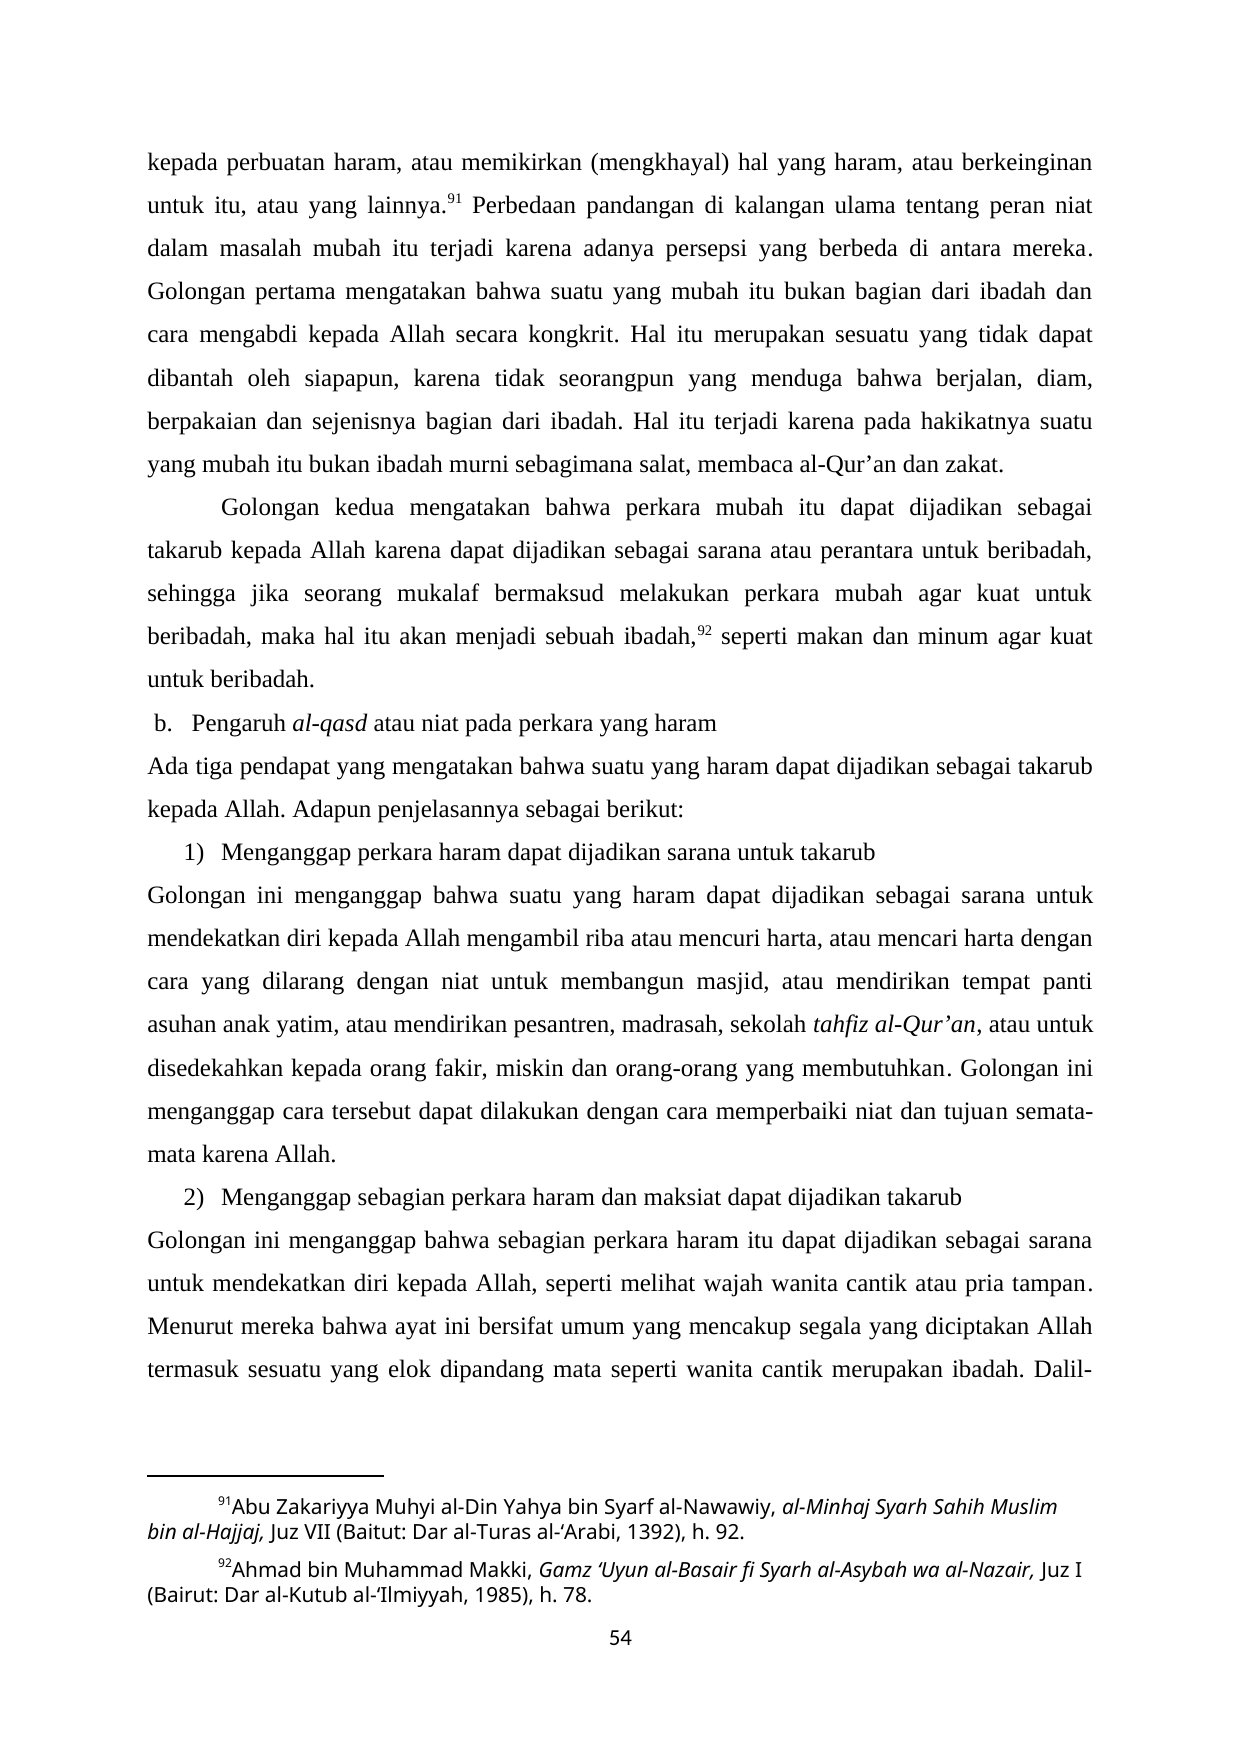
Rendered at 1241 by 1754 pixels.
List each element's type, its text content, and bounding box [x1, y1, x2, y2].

text Golongan kedua mengatakan bahwa perkara mubah itu dapat dijadikan sebagai takarub kepada Allah karena dapat dijadikan sebagai sarana atau perantara untuk beribadah, sehingga jika seorang mukalaf bermaksud melakukan perkara mubah agar kuat untuk beribadah, maka hal itu akan menjadi sebuah ibadah, seperti makan dan minum agar kuat untuk beribadah. [147, 492, 1093, 693]
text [147, 1225, 1093, 1383]
text Ada tiga pendapat yang mengatakan bahwa suatu yang haram dapat dijadikan sebagai takarub kepada Allah. Adapun penjelasannya sebagai berikut: [147, 751, 1093, 823]
list Menganggap sebagian perkara haram dan maksiat dapat dijadikan takarub [183, 1182, 1093, 1211]
list Pengaruh al-qasd atau niat pada perkara yang haram [154, 708, 1093, 736]
text Golongan ini menganggap bahwa suatu yang haram dapat dijadikan sebagai sarana untuk mendekatkan diri kepada Allah mengambil riba atau mencuri harta, atau mencari harta dengan cara yang dilarang dengan niat untuk membangun masjid, atau mendirikan tempat panti asuhan anak yatim, atau mendirikan pesantren, madrasah, sekolah tahfiz al-Qur’an, atau untuk disedekahkan kepada orang fakir, miskin dan orang-orang yang membutuhkan. Golongan ini menganggap cara tersebut dapat dilakukan dengan cara memperbaiki niat dan tujuan semata-mata karena Allah. [147, 880, 1093, 1168]
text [147, 147, 1093, 478]
list Menganggap perkara haram dapat dijadikan sarana untuk takarub [183, 837, 1093, 866]
